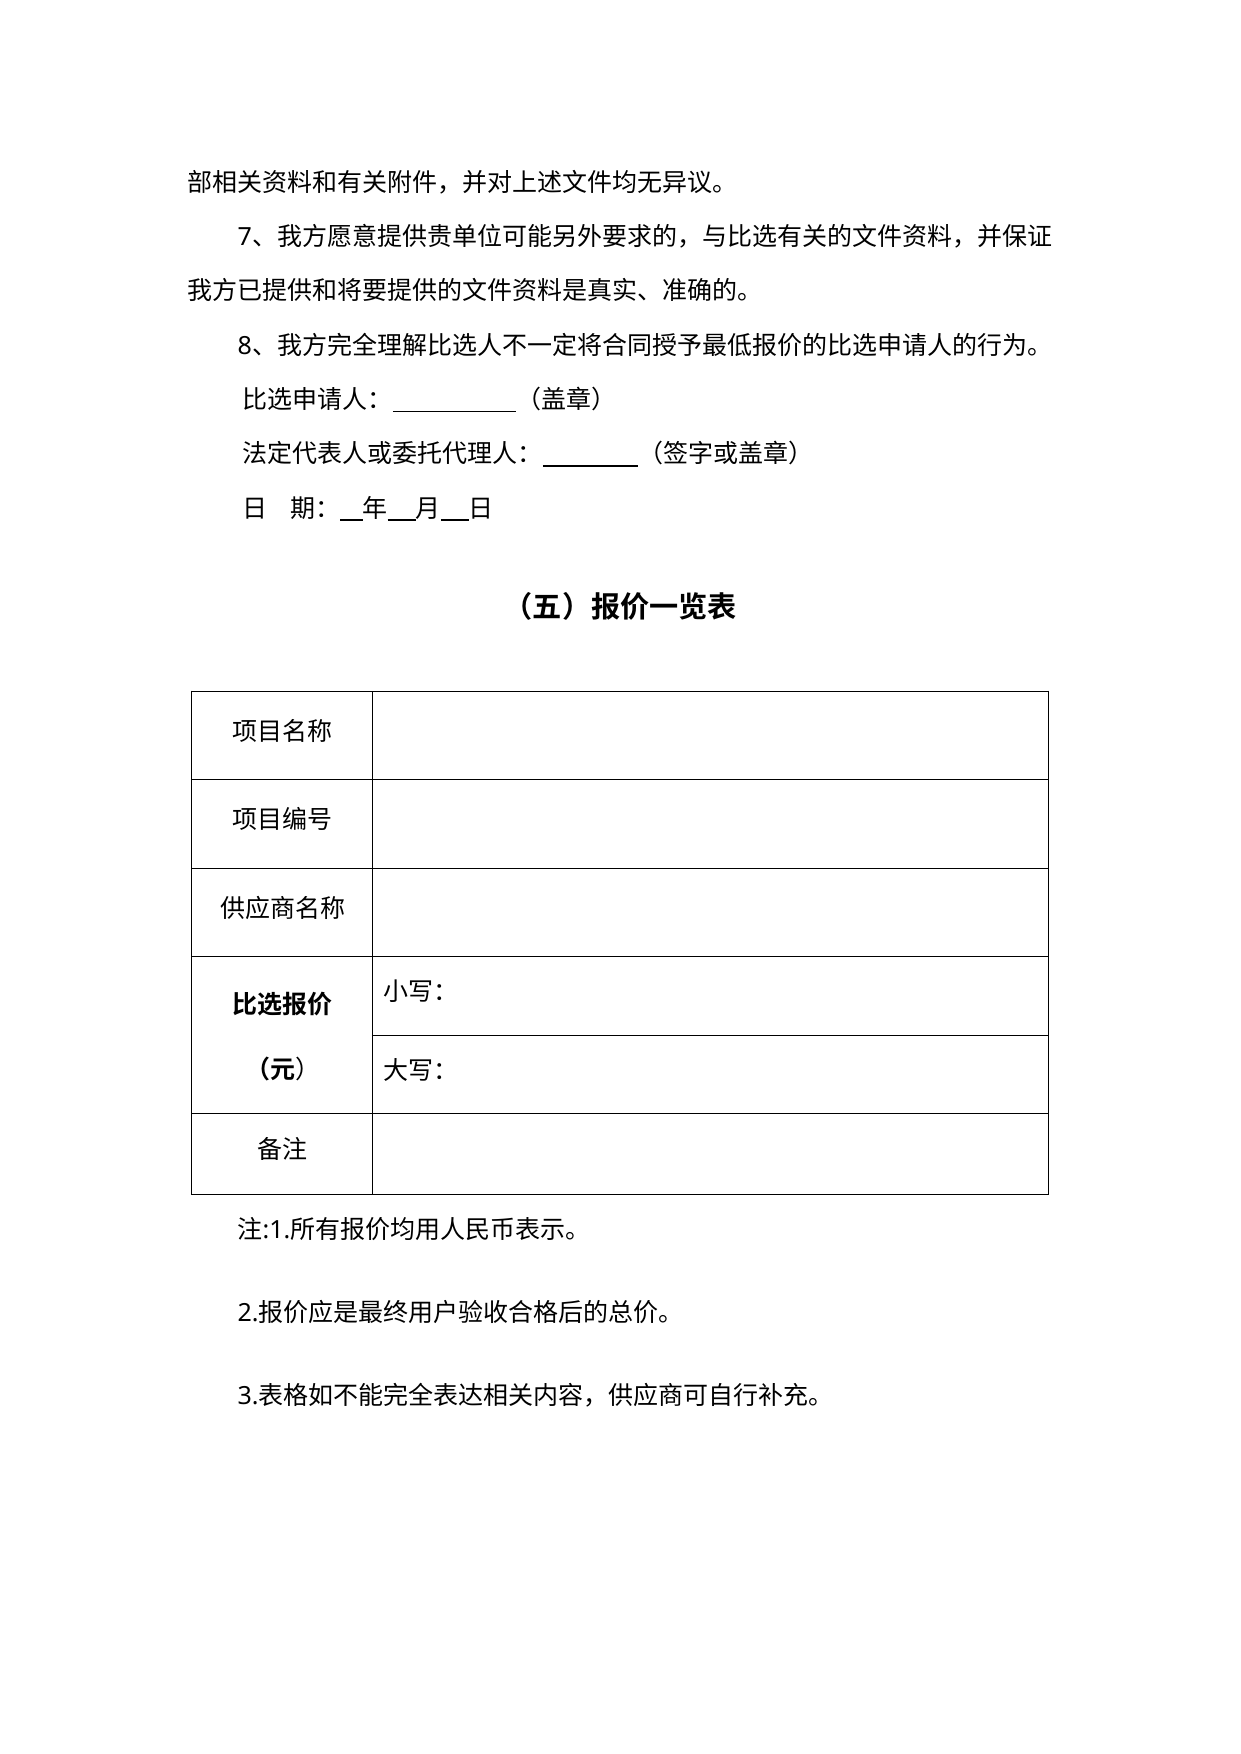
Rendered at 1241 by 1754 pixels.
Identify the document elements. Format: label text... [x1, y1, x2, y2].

table_cell 供应商名称 [192, 869, 372, 956]
text 日 期： 年 月 日 [187, 488, 1051, 524]
table_cell 比选报价（元） [192, 957, 372, 1113]
text 7、我方愿意提供贵单位可能另外要求的，与比选有关的文件资料，并保证我方已提供和将要提供的文件资料是真实、准确的。 [187, 216, 1053, 307]
table_header [373, 692, 1048, 779]
table_header 项目名称 [192, 692, 372, 779]
table_cell 大写： [373, 1036, 1048, 1113]
text 2.报价应是最终用户验收合格后的总价。 [187, 1278, 1053, 1343]
table_cell 小写： [373, 957, 1048, 1035]
table_cell 项目编号 [192, 780, 372, 868]
table_cell [373, 869, 1048, 956]
table_cell [373, 780, 1048, 868]
table_cell [373, 1114, 1048, 1194]
text 注:1.所有报价均用人民币表示。 [187, 1195, 1053, 1260]
text 8、我方完全理解比选人不一定将合同授予最低报价的比选申请人的行为。 [187, 325, 1053, 361]
subtitle （五）报价一览表 [187, 572, 1053, 637]
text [187, 162, 1053, 198]
table_cell 备注 [192, 1114, 372, 1194]
text 比选申请人： （盖章） [187, 379, 1051, 416]
text 法定代表人或委托代理人： （签字或盖章） [187, 434, 1051, 470]
text 3.表格如不能完全表达相关内容，供应商可自行补充。 [187, 1361, 1053, 1426]
